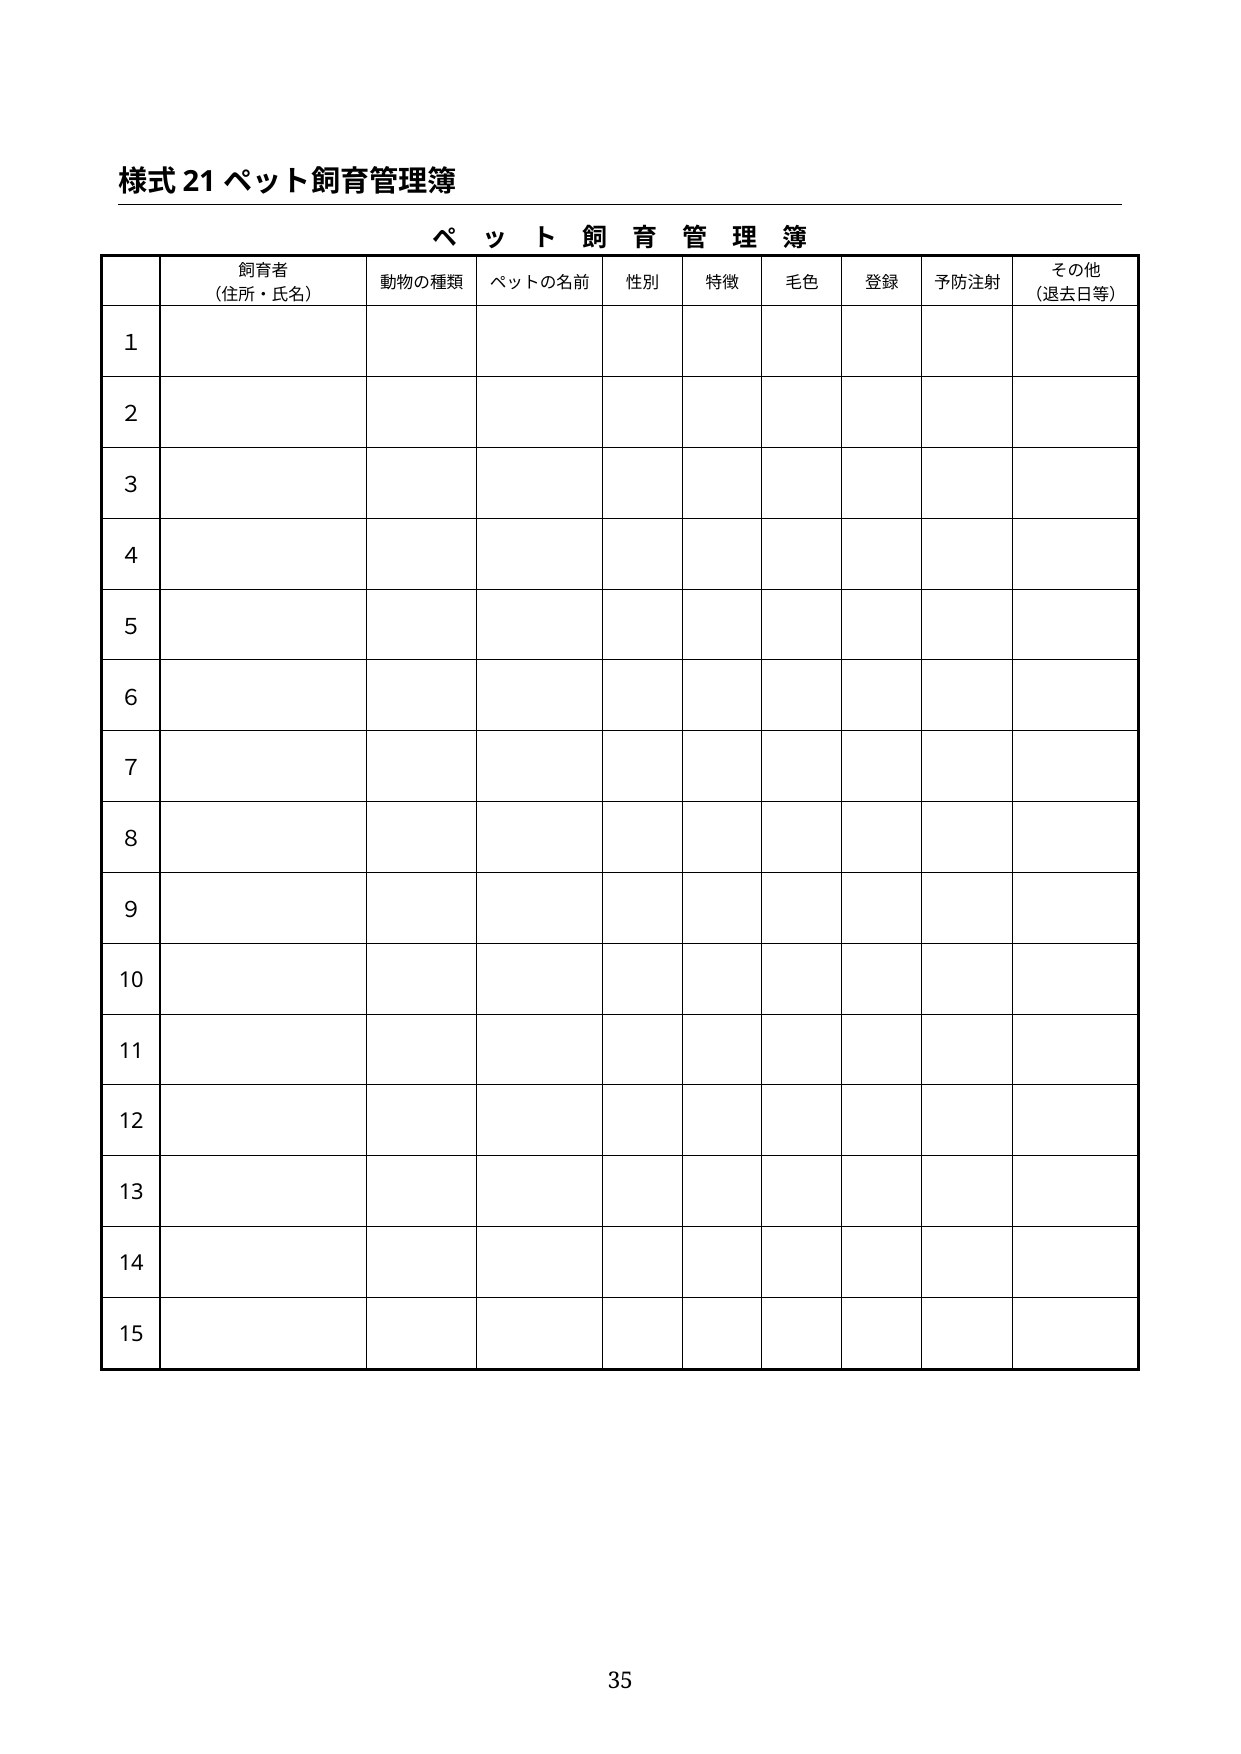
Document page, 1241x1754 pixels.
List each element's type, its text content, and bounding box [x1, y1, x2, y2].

table_cell [683, 519, 761, 588]
table_cell [683, 377, 761, 447]
table_cell 13 [103, 1156, 159, 1226]
table_cell [842, 1227, 921, 1297]
table_cell [683, 306, 761, 376]
table_cell [922, 802, 1012, 872]
table_cell [1013, 1156, 1137, 1226]
table_cell [603, 377, 682, 447]
table_cell [161, 1015, 366, 1084]
table_cell [367, 306, 476, 376]
table_cell [367, 1298, 476, 1368]
table_cell 10 [103, 944, 159, 1013]
table_cell [367, 1015, 476, 1084]
table_cell [842, 802, 921, 872]
table_cell [161, 873, 366, 943]
table_cell [922, 519, 1012, 588]
table_cell [603, 1085, 682, 1155]
table_cell [161, 944, 366, 1013]
table_cell [367, 519, 476, 588]
table_header 毛色 [762, 257, 841, 305]
table_cell [762, 519, 841, 588]
table_cell [367, 1085, 476, 1155]
table_cell ６ [103, 660, 159, 730]
table_cell ８ [103, 802, 159, 872]
table_cell [477, 1085, 602, 1155]
table_cell [477, 1156, 602, 1226]
table_cell [367, 1156, 476, 1226]
table_cell [683, 660, 761, 730]
table_cell [603, 802, 682, 872]
table_cell [762, 873, 841, 943]
table_cell [922, 590, 1012, 659]
table_cell [1013, 944, 1137, 1013]
table_cell [762, 590, 841, 659]
table_cell [1013, 590, 1137, 659]
table_cell [161, 519, 366, 588]
table_cell [603, 1227, 682, 1297]
table_cell ７ [103, 731, 159, 801]
table_cell [683, 731, 761, 801]
table_cell [1013, 802, 1137, 872]
table_cell [762, 944, 841, 1013]
table_cell ４ [103, 519, 159, 588]
table_cell ５ [103, 590, 159, 659]
table_header 予防注射 [922, 257, 1012, 305]
table_cell [842, 873, 921, 943]
table_cell [161, 590, 366, 659]
table_cell [367, 802, 476, 872]
table_cell [762, 306, 841, 376]
table_cell [842, 944, 921, 1013]
table_cell [922, 944, 1012, 1013]
table_cell [922, 731, 1012, 801]
table_cell [603, 1298, 682, 1368]
table_cell 11 [103, 1015, 159, 1084]
table_cell [842, 519, 921, 588]
table_cell [762, 731, 841, 801]
table_cell [367, 448, 476, 518]
table_cell 14 [103, 1227, 159, 1297]
subtitle 様式21 ペット飼育管理簿 [118, 148, 1122, 204]
table_cell [1013, 1227, 1137, 1297]
table_header 飼育者 （住所・氏名） [161, 257, 366, 305]
table_cell １ [103, 306, 159, 376]
table_cell [603, 519, 682, 588]
table_cell [922, 1298, 1012, 1368]
table_header 登録 [842, 257, 921, 305]
table_cell [842, 1156, 921, 1226]
table_cell [367, 1227, 476, 1297]
table_header [103, 257, 159, 305]
table_cell [922, 1227, 1012, 1297]
table_cell [477, 590, 602, 659]
table_cell [922, 1085, 1012, 1155]
table_cell [1013, 1298, 1137, 1368]
table_cell [477, 1227, 602, 1297]
table_cell [683, 1015, 761, 1084]
table_cell [477, 448, 602, 518]
table_cell [683, 448, 761, 518]
table_cell [683, 1085, 761, 1155]
table_cell [683, 1298, 761, 1368]
table_cell [603, 306, 682, 376]
table_cell [161, 1156, 366, 1226]
table_cell [603, 873, 682, 943]
text ペ ッ ト 飼 育 管 理 簿 [118, 217, 1122, 254]
table_cell [161, 1227, 366, 1297]
table_cell [683, 944, 761, 1013]
table_cell [477, 731, 602, 801]
table_cell [922, 377, 1012, 447]
table_cell [367, 377, 476, 447]
table_cell [477, 306, 602, 376]
table_cell [762, 1227, 841, 1297]
table_cell [477, 944, 602, 1013]
table_cell [603, 448, 682, 518]
table_header 動物の種類 [367, 257, 476, 305]
table_cell [1013, 519, 1137, 588]
table_cell [161, 731, 366, 801]
table_cell [161, 377, 366, 447]
table_cell [683, 1227, 761, 1297]
table_cell [477, 873, 602, 943]
table_cell [477, 519, 602, 588]
table_cell [842, 448, 921, 518]
table_cell [762, 802, 841, 872]
table_cell [1013, 1015, 1137, 1084]
table_cell [367, 873, 476, 943]
table_cell [922, 1156, 1012, 1226]
table_cell [1013, 660, 1137, 730]
table_cell [1013, 1085, 1137, 1155]
table_cell [842, 590, 921, 659]
table_cell [603, 590, 682, 659]
table_cell [161, 1298, 366, 1368]
table_cell [477, 377, 602, 447]
table_cell [603, 1156, 682, 1226]
table_cell [842, 731, 921, 801]
table_cell [603, 660, 682, 730]
table_cell [922, 660, 1012, 730]
table_cell [477, 660, 602, 730]
table_cell [603, 1015, 682, 1084]
table_cell [762, 1156, 841, 1226]
table_cell [1013, 873, 1137, 943]
table_cell [161, 306, 366, 376]
table_header 性別 [603, 257, 682, 305]
table_cell [683, 873, 761, 943]
table_cell [922, 306, 1012, 376]
table_cell [603, 944, 682, 1013]
table_cell [477, 802, 602, 872]
table_cell [161, 802, 366, 872]
table_cell [161, 448, 366, 518]
table_cell 15 [103, 1298, 159, 1368]
table_cell [842, 1298, 921, 1368]
table_cell [603, 731, 682, 801]
table_cell [161, 1085, 366, 1155]
table_cell [762, 660, 841, 730]
table_header その他 （退去日等） [1013, 257, 1137, 305]
table_cell [1013, 306, 1137, 376]
table_cell [842, 377, 921, 447]
table_cell [1013, 377, 1137, 447]
table_cell [1013, 448, 1137, 518]
table_cell [367, 731, 476, 801]
table_header 特徴 [683, 257, 761, 305]
table_cell [762, 377, 841, 447]
table_cell 12 [103, 1085, 159, 1155]
table_cell [367, 944, 476, 1013]
table_cell ２ [103, 377, 159, 447]
table_cell [762, 448, 841, 518]
table_cell [367, 590, 476, 659]
table_header ペットの名前 [477, 257, 602, 305]
table_cell [842, 1015, 921, 1084]
table_cell [161, 660, 366, 730]
table_cell [762, 1085, 841, 1155]
table_cell [842, 1085, 921, 1155]
table_cell [683, 590, 761, 659]
table_cell ９ [103, 873, 159, 943]
table_cell [762, 1298, 841, 1368]
table_cell [922, 1015, 1012, 1084]
table_cell [922, 873, 1012, 943]
table_cell [922, 448, 1012, 518]
table_cell [477, 1298, 602, 1368]
table_cell [842, 306, 921, 376]
table_cell [683, 802, 761, 872]
table_cell [1013, 731, 1137, 801]
table_cell [477, 1015, 602, 1084]
table_cell [762, 1015, 841, 1084]
table_cell [683, 1156, 761, 1226]
table_cell ３ [103, 448, 159, 518]
table_cell [842, 660, 921, 730]
table_cell [367, 660, 476, 730]
